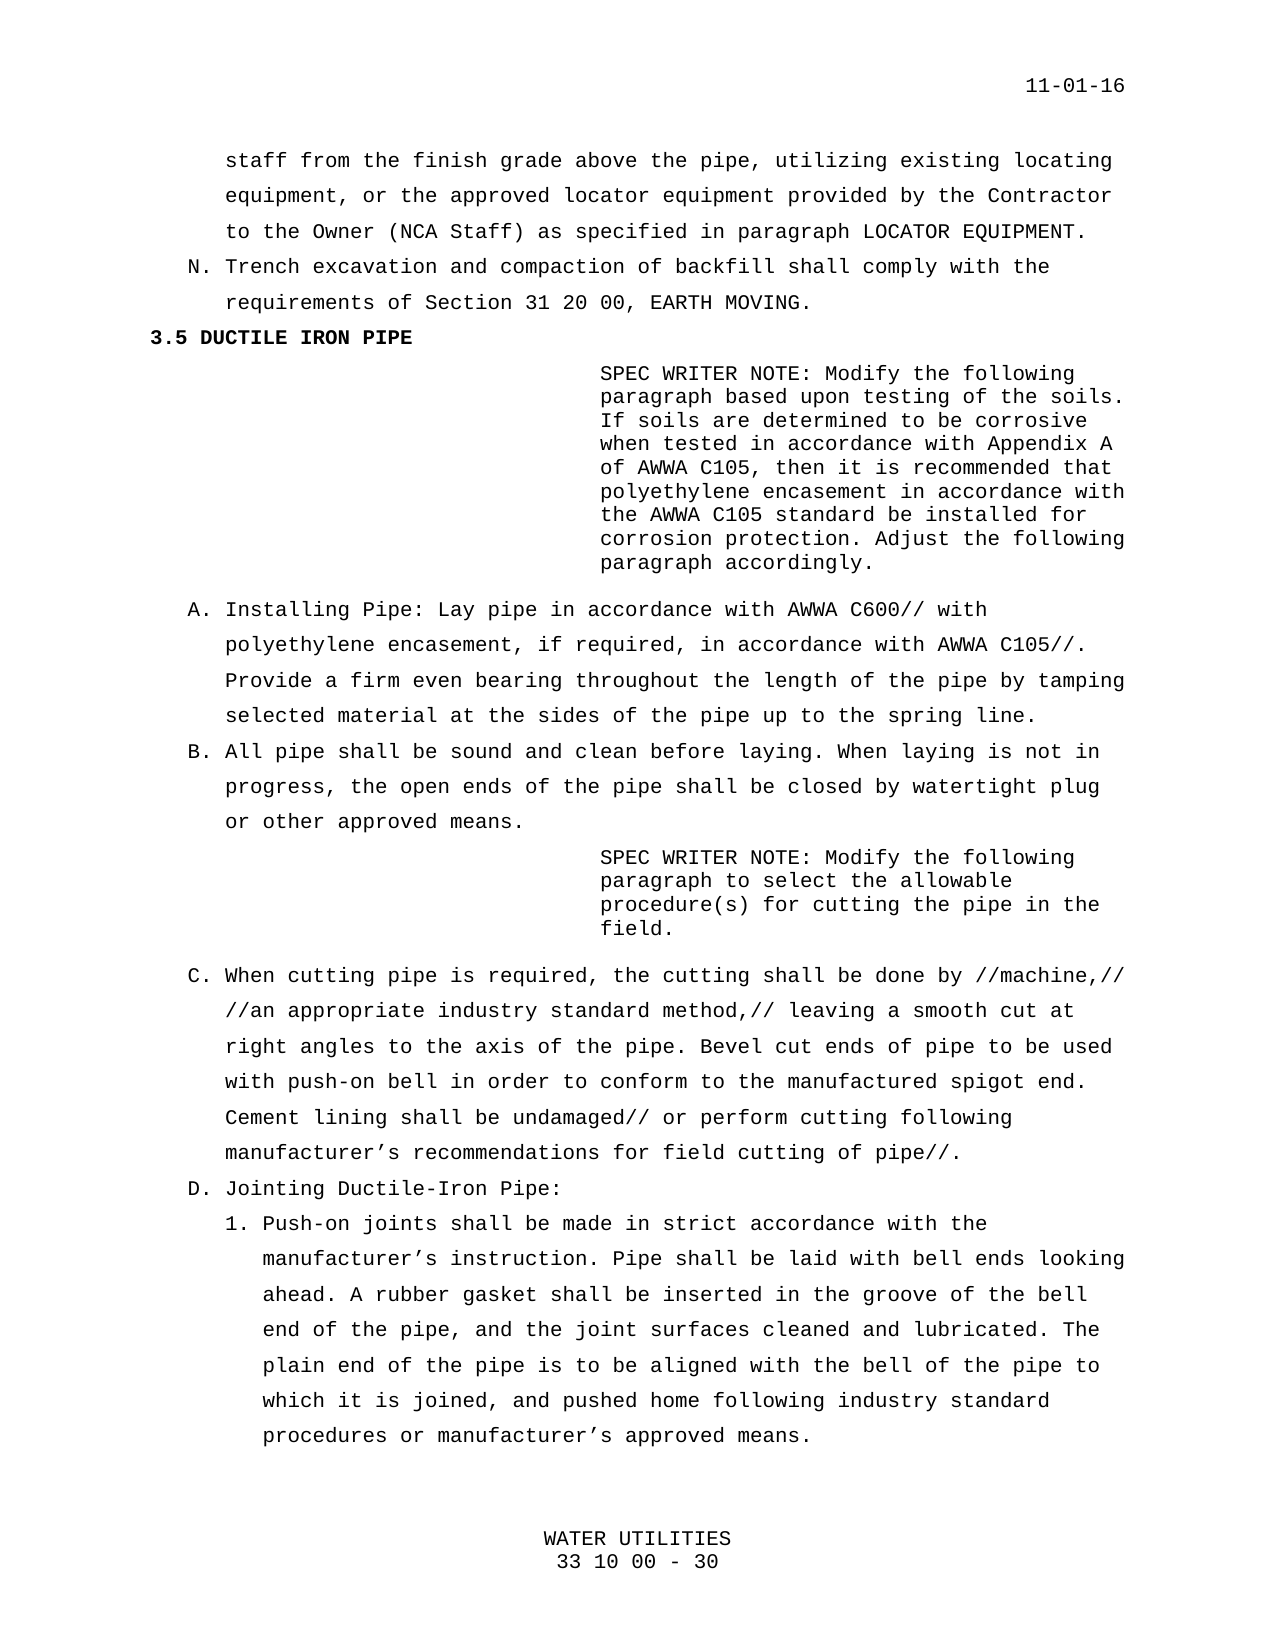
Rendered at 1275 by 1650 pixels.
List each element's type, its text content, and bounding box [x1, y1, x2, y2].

text SPEC WRITER NOTE: Modify the following paragraph based upon testing of the soils. If soils are determined to be corrosive when tested in accordance with Appendix A of AWWA C105, then it is recommended that polyethylene encasement in accordance with the AWWA C105 standard be installed for corrosion protection. Adjust the following paragraph accordingly. [600, 362, 1125, 575]
text SPEC WRITER NOTE: Modify the following paragraph to select the allowable procedure(s) for cutting the pipe in the field. [600, 847, 1125, 941]
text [187, 150, 1125, 244]
text All pipe shall be sound and clean before laying. When laying is not in progress, the open ends of the pipe shall be closed by watertight plug or other approved means. [187, 741, 1125, 835]
text Jointing Ductile-Iron Pipe: [187, 1178, 1125, 1201]
text When cutting pipe is required, the cutting shall be done by //machine,// //an appropriate industry standard method,// leaving a smooth cut at right angles to the axis of the pipe. Bevel cut ends of pipe to be used with push-on bell in order to conform to the manufactured spigot end. Cement lining shall be undamaged// or perform cutting following manufacturer’s recommendations for field cutting of pipe//. [187, 965, 1125, 1166]
text Installing Pipe: Lay pipe in accordance with AWWA C600// with polyethylene encasement, if required, in accordance with AWWA C105//. Provide a firm even bearing throughout the length of the pipe by tamping selected material at the sides of the pipe up to the spring line. [187, 599, 1125, 729]
text Push-on joints shall be made in strict accordance with the manufacturer’s instruction. Pipe shall be laid with bell ends looking ahead. A rubber gasket shall be inserted in the groove of the bell end of the pipe, and the joint surfaces cleaned and lubricated. The plain end of the pipe is to be aligned with the bell of the pipe to which it is joined, and pushed home following industry standard procedures or manufacturer’s approved means. [225, 1213, 1125, 1449]
text Trench excavation and compaction of backfill shall comply with the requirements of Section 31 20 00, EARTH MOVING. [187, 256, 1125, 315]
text DUCTILE IRON PIPE [150, 327, 1125, 351]
